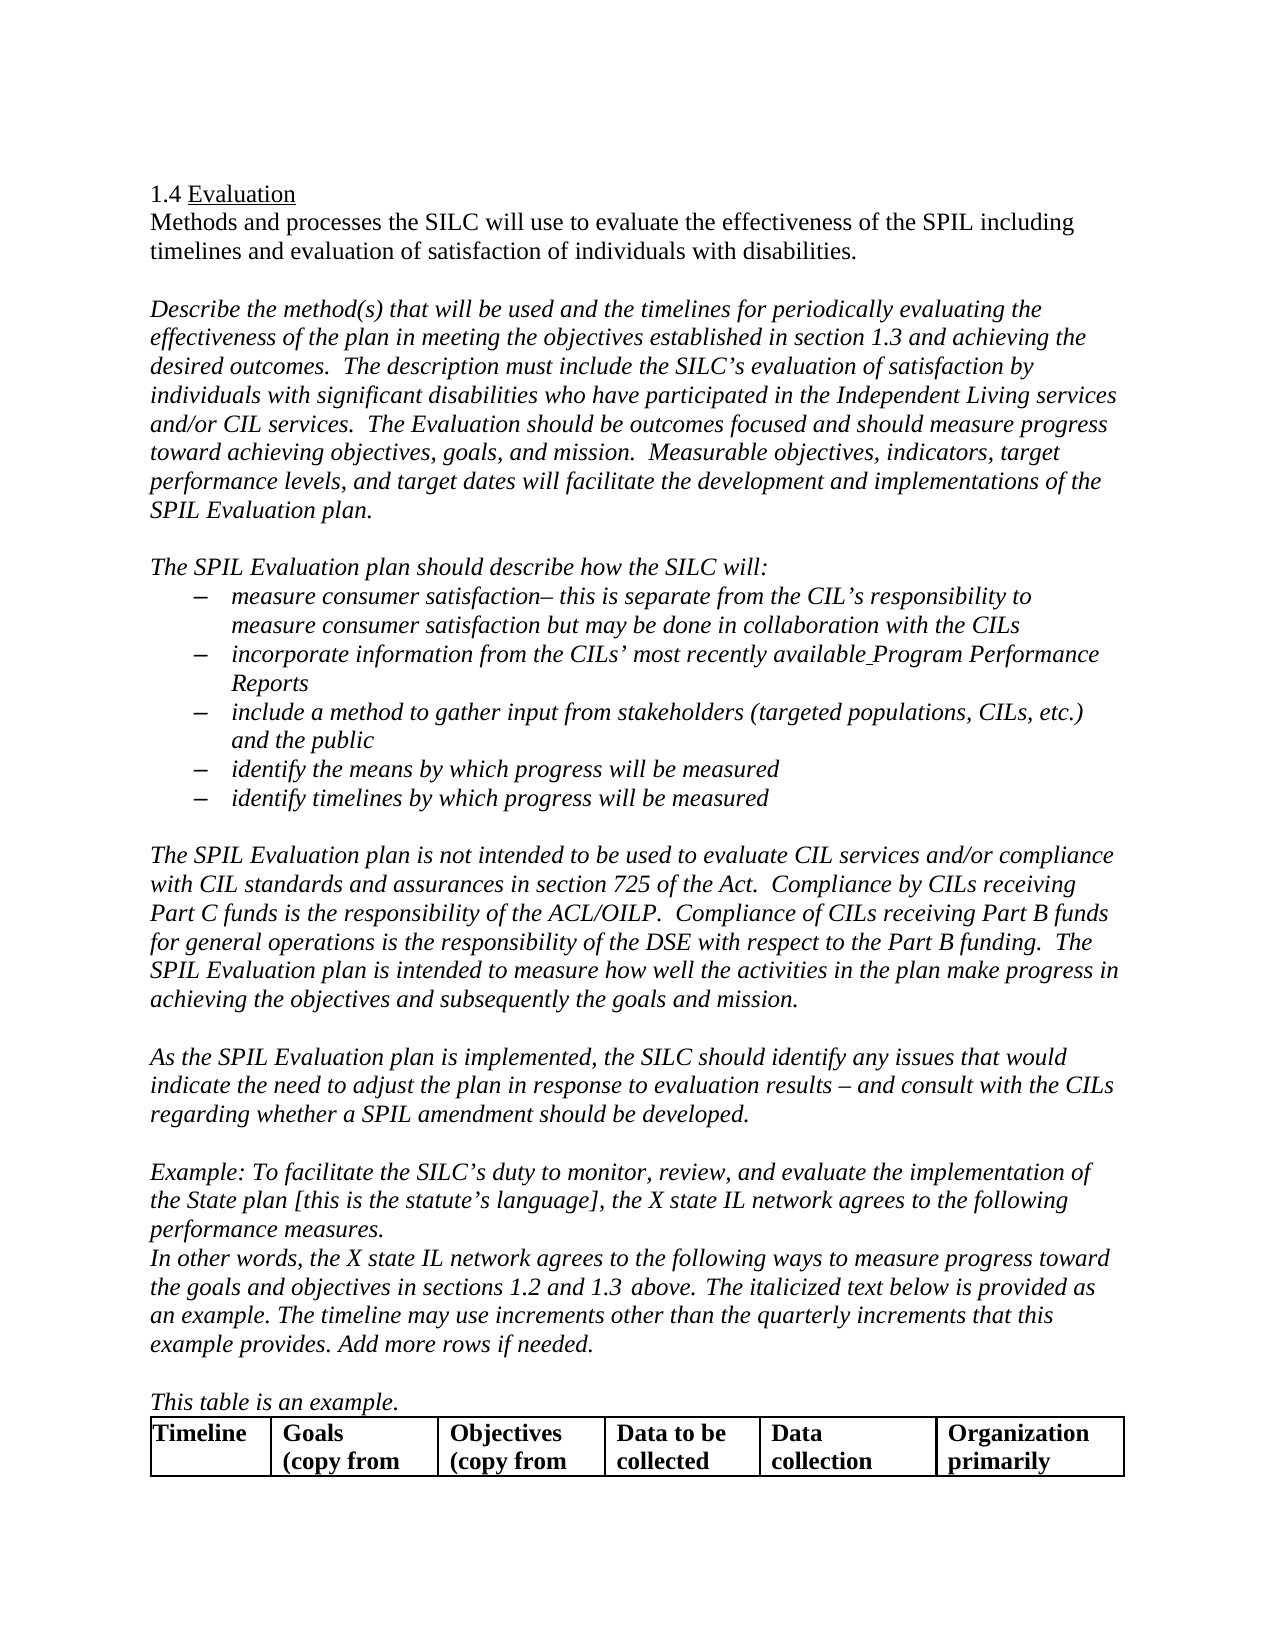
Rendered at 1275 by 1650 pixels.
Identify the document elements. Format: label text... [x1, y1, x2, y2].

table_header Timeline [152, 1418, 270, 1475]
list identify the means by which progress will be measured [193, 754, 1125, 783]
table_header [761, 1418, 935, 1475]
text This table is an example. [150, 1387, 1125, 1416]
list include a method to gather input from stakeholders (targeted populations, CILs, etc.) and the public [193, 696, 1125, 754]
text The SPIL Evaluation plan is not intended to be used to evaluate CIL services and/or compliance with CIL standards and assurances in section 725 of the Act. Compliance by CILs receiving Part C funds is the responsibility of the ACL/OILP. Compliance of CILs receiving Part B funds for general operations is the responsibility of the DSE with respect to the Part B funding. The SPIL Evaluation plan is intended to measure how well the activities in the plan make progress in achieving the objectives and subsequently the goals and mission. [150, 841, 1125, 1013]
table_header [606, 1418, 759, 1475]
list measure consumer satisfaction– this is separate from the CIL’s responsibility to measure consumer satisfaction but may be done in collaboration with the CILs [193, 581, 1125, 639]
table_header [272, 1418, 437, 1475]
list identify timelines by which progress will be measured [193, 783, 1125, 812]
text 1.4 Evaluation [150, 179, 1125, 207]
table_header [439, 1418, 604, 1475]
text Describe the method(s) that will be used and the timelines for periodically evaluating the effectiveness of the plan in meeting the objectives established in section 1.3 and achieving the desired outcomes. The description must include the SILC’s evaluation of satisfaction by individuals with significant disabilities who have participated in the Independent Living services and/or CIL services. The Evaluation should be outcomes focused and should measure progress toward achieving objectives, goals, and mission. Measurable objectives, indicators, target performance levels, and target dates will facilitate the development and implementations of the SPIL Evaluation plan. [150, 294, 1125, 524]
text Example: To facilitate the SILC’s duty to monitor, review, and evaluate the implementation of the State plan [this is the statute’s language], the X state IL network agrees to the following performance measures. [150, 1157, 1125, 1243]
text In other words, the X state IL network agrees to the following ways to measure progress toward the goals and objectives in sections 1.2 and 1.3 above. The italicized text below is provided as an example. The timeline may use increments other than the quarterly increments that this example provides. Add more rows if needed. [150, 1243, 1125, 1358]
list incorporate information from the CILs’ most recently available Program Performance Reports [193, 639, 1125, 696]
text The SPIL Evaluation plan should describe how the SILC will: [150, 552, 1125, 581]
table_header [938, 1418, 1123, 1475]
text As the SPIL Evaluation plan is implemented, the SILC should identify any issues that would indicate the need to adjust the plan in response to evaluation results – and consult with the CILs regarding whether a SPIL amendment should be developed. [150, 1042, 1125, 1128]
text Methods and processes the SILC will use to evaluate the effectiveness of the SPIL including timelines and evaluation of satisfaction of individuals with disabilities. [150, 207, 1125, 265]
